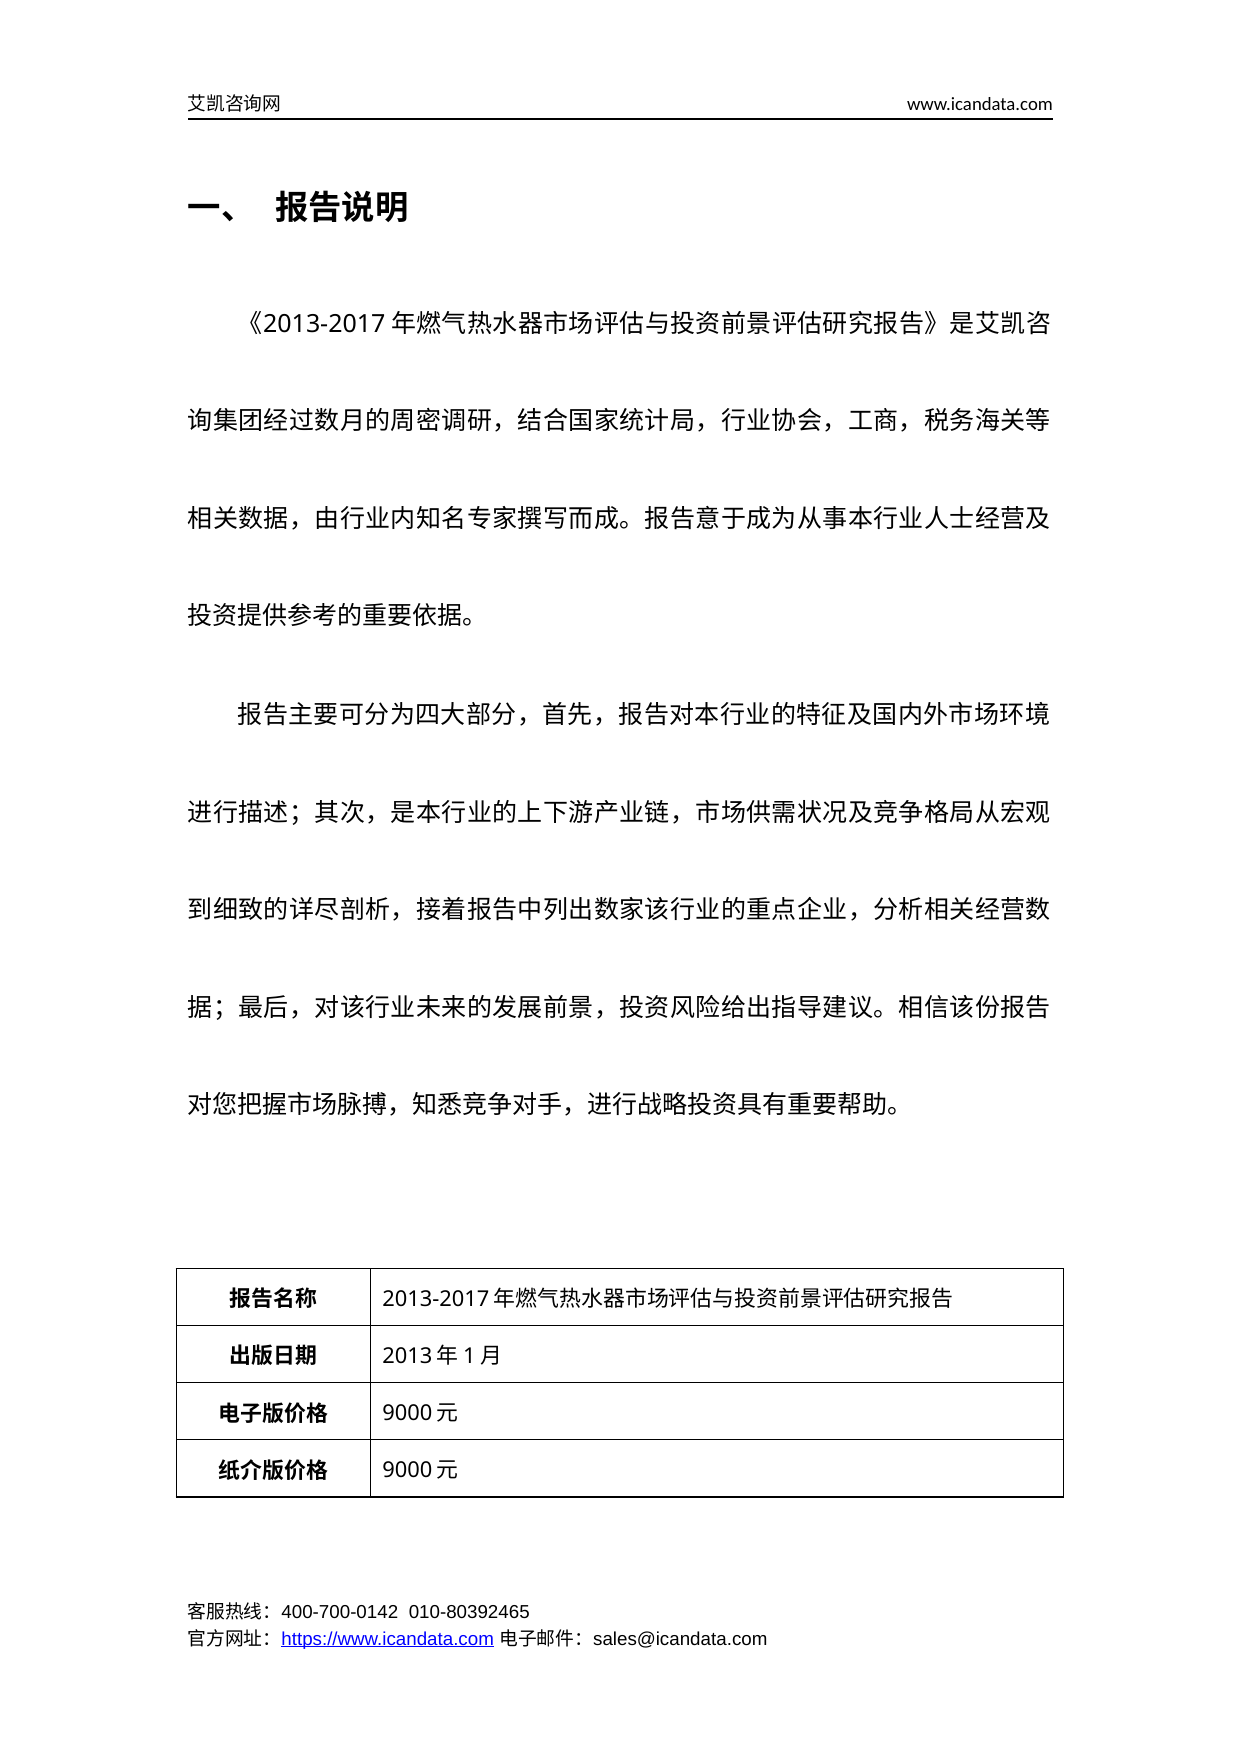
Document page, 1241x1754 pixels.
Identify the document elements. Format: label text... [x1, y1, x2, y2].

table_cell 纸介版价格 [177, 1440, 370, 1496]
table_cell 9000元 [371, 1440, 1063, 1496]
table_header 2013-2017年燃气热水器市场评估与投资前景评估研究报告 [371, 1269, 1063, 1325]
text 《2013-2017年燃气热水器市场评估与投资前景评估研究报告》是艾凯咨询集团经过数月的周密调研，结合国家统计局，行业协会，工商，税务海关等相关数据，由行业内知名专家撰写而成。报告意于成为从事本行业人士经营及投资提供参考的重要依据。 [187, 289, 1053, 646]
text 报告主要可分为四大部分，首先，报告对本行业的特征及国内外市场环境进行描述；其次，是本行业的上下游产业链，市场供需状况及竞争格局从宏观到细致的详尽剖析，接着报告中列出数家该行业的重点企业，分析相关经营数据；最后，对该行业未来的发展前景，投资风险给出指导建议。相信该份报告对您把握市场脉搏，知悉竞争对手，进行战略投资具有重要帮助。 [187, 681, 1053, 1136]
table_cell 出版日期 [177, 1326, 370, 1382]
table_cell 电子版价格 [177, 1383, 370, 1439]
table_cell 9000元 [371, 1383, 1063, 1439]
table_header 报告名称 [177, 1269, 370, 1325]
subtitle 报告说明 [187, 172, 1053, 237]
table_cell 2013年1月 [371, 1326, 1063, 1382]
